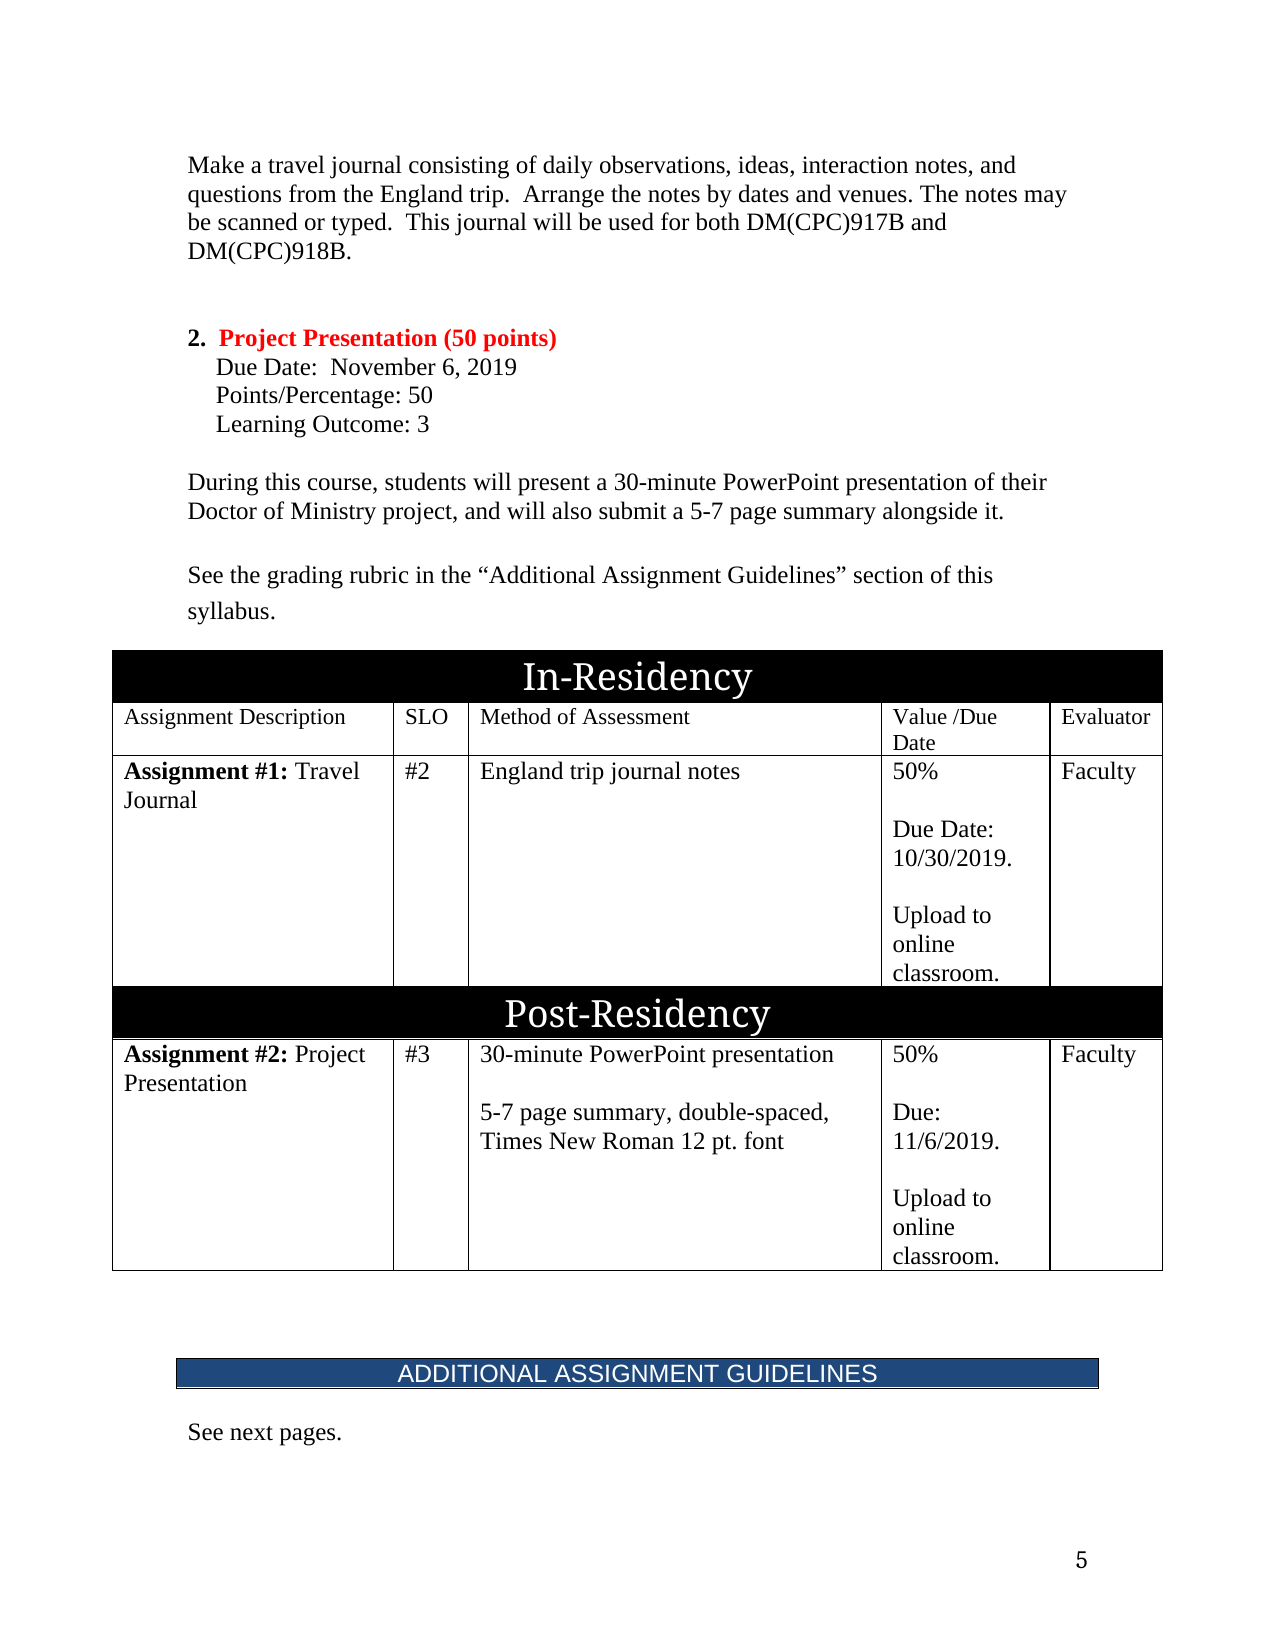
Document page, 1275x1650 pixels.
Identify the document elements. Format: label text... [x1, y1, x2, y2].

table_cell Assignment Description [113, 703, 393, 755]
text Make a travel journal consisting of daily observations, ideas, interaction notes, and questions from the England trip. Arrange the notes by dates and venues. The notes may be scanned or typed. This journal will be used for both DM(CPC)917B and DM(CPC)918B. [187, 150, 1087, 294]
table_cell 50% Due Date: 10/30/2019. Upload to online classroom. [882, 756, 1049, 986]
table_cell #2 [394, 756, 468, 986]
table_cell 30-minute PowerPoint presentation 5-7 page summary, double-spaced, Times New Roman 12 pt. font [469, 1040, 881, 1269]
table_cell Method of Assessment [469, 703, 881, 755]
table_cell England trip journal notes [469, 756, 881, 986]
text Learning Outcome: 3 [216, 409, 1087, 438]
text See the grading rubric in the “Additional Assignment Guidelines” section of this syllabus. [187, 554, 1087, 624]
table_cell Assignment #1: Travel Journal [113, 756, 393, 986]
table_header In-Residency [113, 651, 1162, 702]
table_cell Evaluator [1051, 703, 1162, 755]
table_cell Value /Due Date [882, 703, 1049, 755]
table_cell Assignment #2: Project Presentation [113, 1040, 393, 1269]
text 2. Project Presentation (50 points) [187, 323, 1087, 352]
table_cell 50% Due: 11/6/2019. Upload to online classroom. [882, 1040, 1049, 1269]
table_cell #3 [394, 1040, 468, 1269]
text Points/Percentage: 50 [216, 380, 1087, 409]
table_cell Post-Residency [113, 988, 1162, 1038]
text Due Date: November 6, 2019 [216, 352, 1087, 380]
table_cell Faculty [1051, 756, 1162, 986]
table_cell SLO [394, 703, 468, 755]
table_cell Faculty [1051, 1040, 1162, 1269]
text During this course, students will present a 30-minute PowerPoint presentation of their Doctor of Ministry project, and will also submit a 5-7 page summary alongside it. [187, 467, 1087, 524]
text See next pages. [187, 1417, 1087, 1446]
table_header ADDITIONAL ASSIGNMENT GUIDELINES [177, 1359, 1098, 1387]
